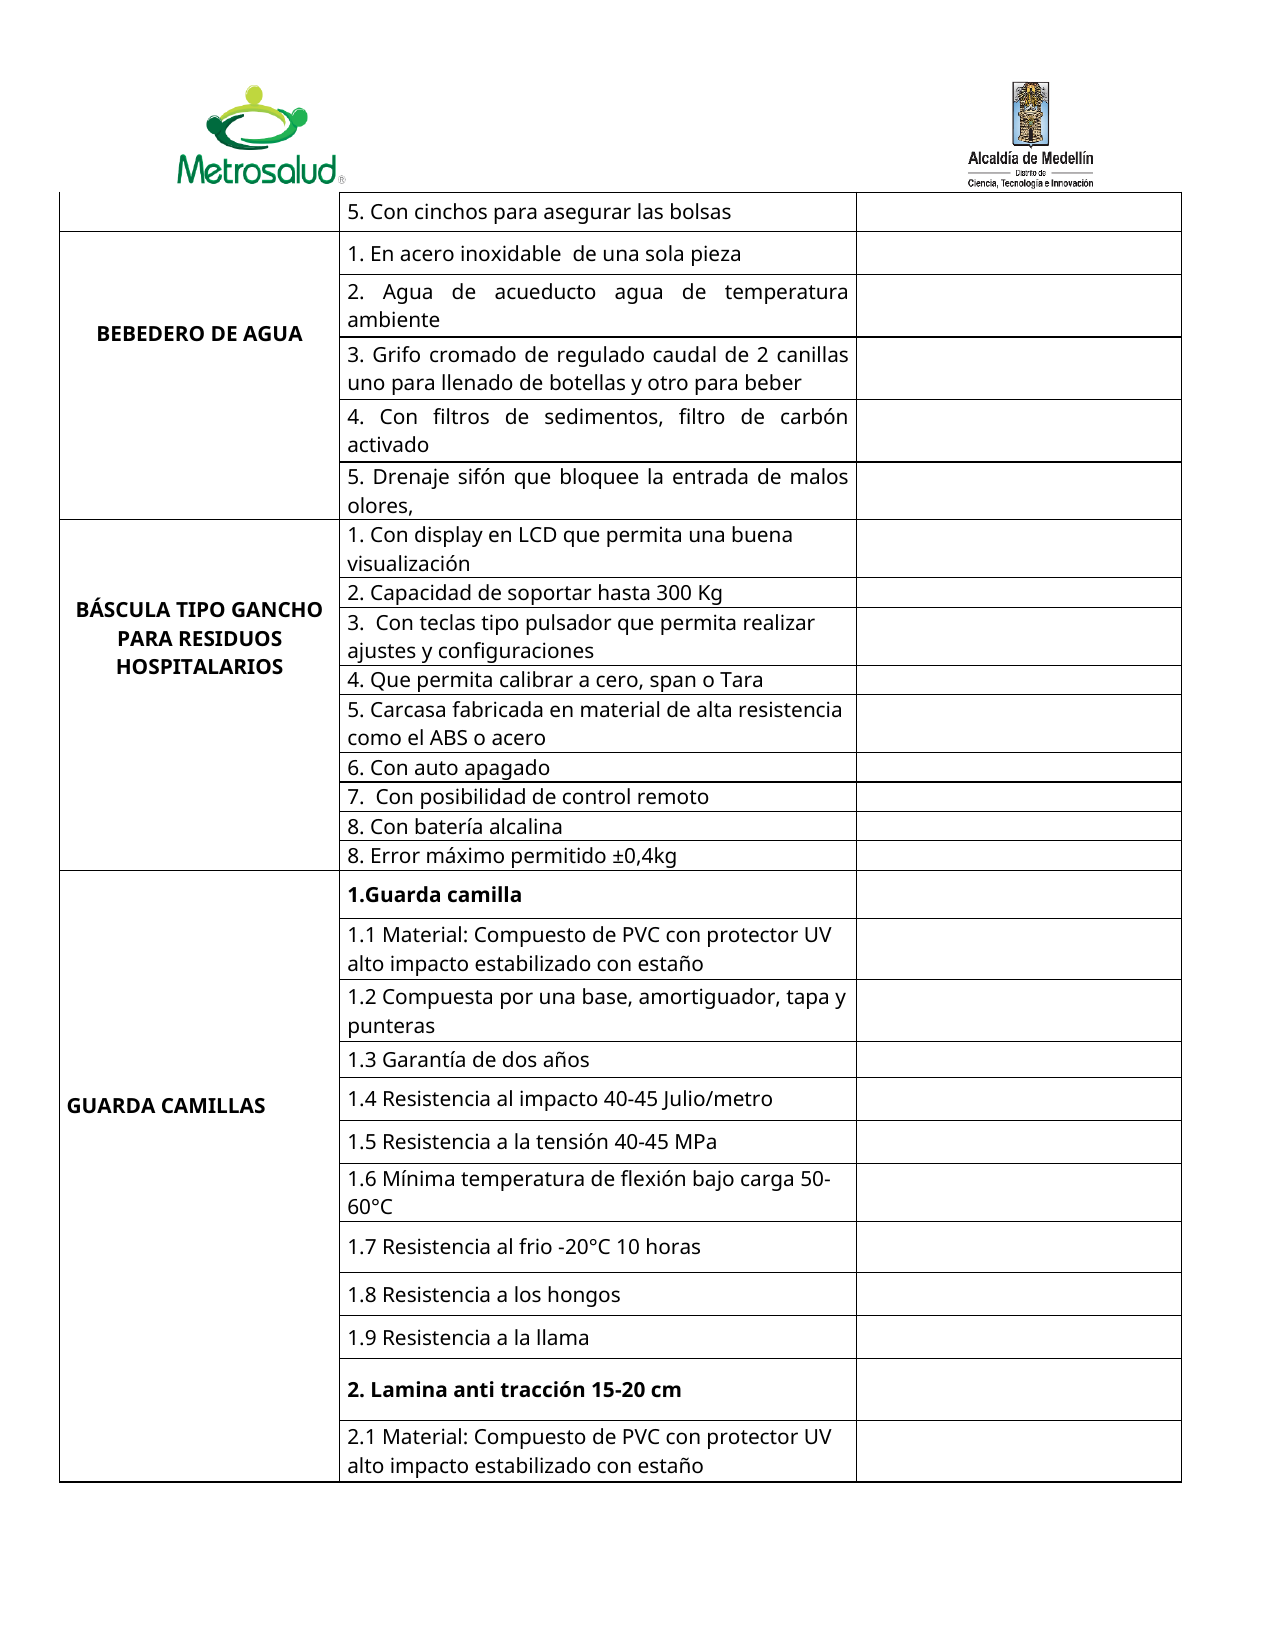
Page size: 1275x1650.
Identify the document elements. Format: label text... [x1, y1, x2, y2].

table_cell [857, 232, 1181, 274]
table_cell 1.Guarda camilla [340, 871, 856, 918]
table_cell 2. Lamina anti tracción 15-20 cm [340, 1359, 856, 1419]
table_cell 6. Con auto apagado [340, 753, 856, 781]
table_cell 1. Con display en LCD que permita una buena visualización [340, 520, 856, 577]
table_cell 2.1 Material: Compuesto de PVC con protector UV alto impacto estabilizado con estaño [340, 1421, 856, 1481]
table_cell [857, 578, 1181, 607]
table_cell 7. Con posibilidad de control remoto [340, 783, 856, 811]
table_cell [857, 463, 1181, 519]
table_cell 1.2 Compuesta por una base, amortiguador, tapa y punteras [340, 980, 856, 1041]
table_cell [857, 1078, 1181, 1120]
table_cell BÁSCULA TIPO GANCHO PARA RESIDUOS HOSPITALARIOS [60, 520, 339, 870]
table_cell [857, 841, 1181, 870]
table_cell [857, 608, 1181, 664]
table_cell [857, 695, 1181, 752]
table_cell 2. Agua de acueducto agua de temperatura ambiente [340, 275, 856, 336]
picture [177, 73, 1098, 192]
table_cell [857, 338, 1181, 399]
table_cell 1.9 Resistencia a la llama [340, 1316, 856, 1358]
table_cell [857, 871, 1181, 918]
table_cell 5. Con cinchos para asegurar las bolsas [340, 193, 856, 231]
table_cell [857, 1164, 1181, 1221]
table_cell [857, 1273, 1181, 1315]
table_cell [857, 400, 1181, 461]
table_cell 1.8 Resistencia a los hongos [340, 1273, 856, 1315]
table_cell 3. Grifo cromado de regulado caudal de 2 canillas uno para llenado de botellas y otro para beber [340, 338, 856, 399]
table_cell [857, 1121, 1181, 1163]
table_cell [857, 783, 1181, 811]
table_cell [857, 520, 1181, 577]
table_cell [857, 812, 1181, 840]
table_cell [857, 1222, 1181, 1272]
table_cell 1.6 Mínima temperatura de flexión bajo carga 50-60°C [340, 1164, 856, 1221]
table_cell 8. Con batería alcalina [340, 812, 856, 840]
table_cell [857, 919, 1181, 979]
table_cell 1.5 Resistencia a la tensión 40-45 MPa [340, 1121, 856, 1163]
table_cell 5. Drenaje sifón que bloquee la entrada de malos olores, [340, 463, 856, 519]
table_cell [857, 1316, 1181, 1358]
table_cell BEBEDERO DE AGUA [60, 232, 339, 519]
table_cell 3. Con teclas tipo pulsador que permita realizar ajustes y configuraciones [340, 608, 856, 664]
table_cell 4. Que permita calibrar a cero, span o Tara [340, 666, 856, 694]
table_cell [857, 1359, 1181, 1419]
table_cell [857, 666, 1181, 694]
table_cell 4. Con filtros de sedimentos, filtro de carbón activado [340, 400, 856, 461]
table_cell [857, 193, 1181, 231]
table_cell 1. En acero inoxidable de una sola pieza [340, 232, 856, 274]
table_cell 1.1 Material: Compuesto de PVC con protector UV alto impacto estabilizado con estaño [340, 919, 856, 979]
table_cell [857, 1421, 1181, 1481]
table_cell [857, 753, 1181, 781]
table_cell 8. Error máximo permitido ±0,4kg [340, 841, 856, 870]
table_cell 1.3 Garantía de dos años [340, 1042, 856, 1077]
table_cell GUARDA CAMILLAS [60, 871, 339, 1481]
table_cell 1.4 Resistencia al impacto 40-45 Julio/metro [340, 1078, 856, 1120]
table_cell 2. Capacidad de soportar hasta 300 Kg [340, 578, 856, 607]
table_cell [857, 1042, 1181, 1077]
table_cell 5. Carcasa fabricada en material de alta resistencia como el ABS o acero [340, 695, 856, 752]
table_cell [857, 980, 1181, 1041]
table_cell 1.7 Resistencia al frio -20°C 10 horas [340, 1222, 856, 1272]
table_cell [857, 275, 1181, 336]
